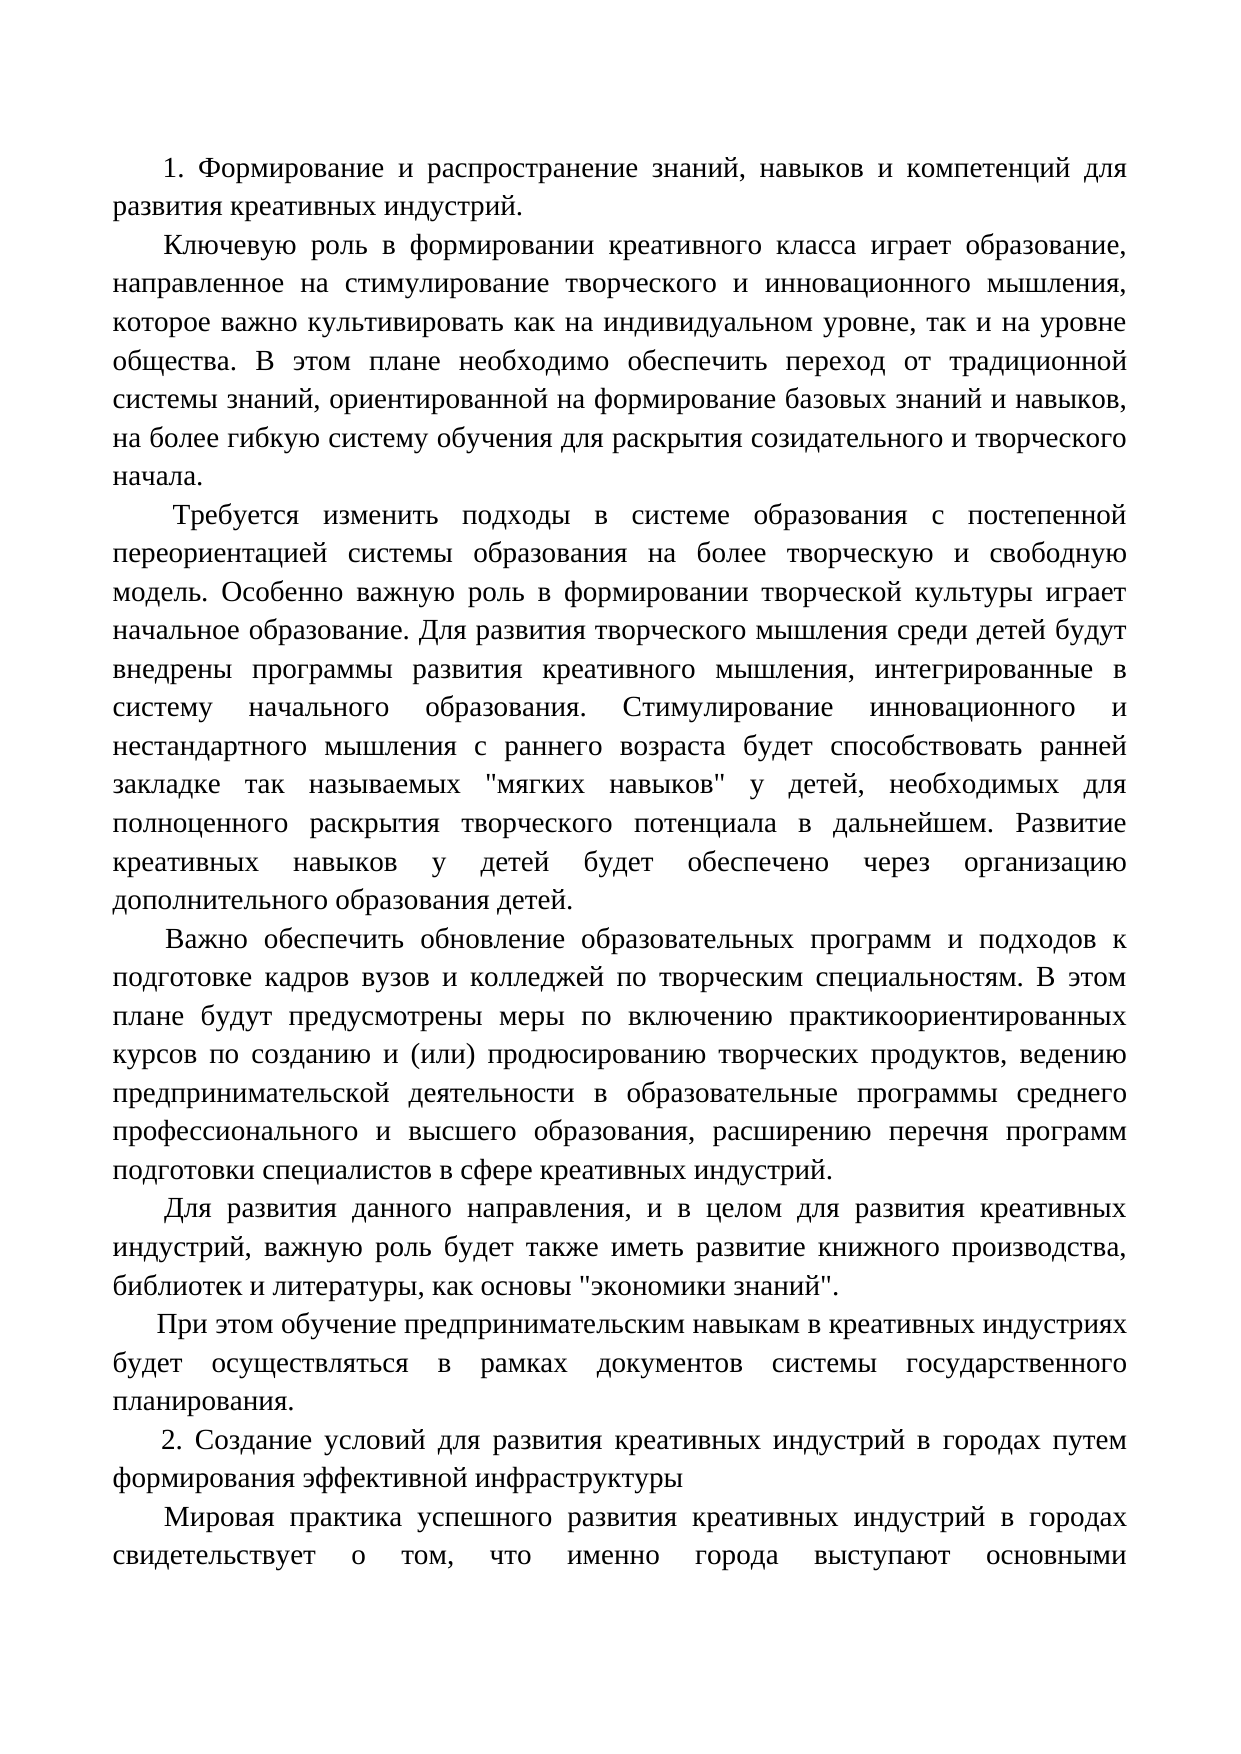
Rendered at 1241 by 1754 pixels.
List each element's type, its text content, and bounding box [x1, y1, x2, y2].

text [112, 1499, 1128, 1571]
text Требуется изменить подходы в системе образования с постепенной переориентацией системы образования на более творческую и свободную модель. Особенно важную роль в формировании творческой культуры играет начальное образование. Для развития творческого мышления среди детей будут внедрены программы развития креативного мышления, интегрированные в систему начального образования. Стимулирование инновационного и нестандартного мышления с раннего возраста будет способствовать ранней закладке так называемых "мягких навыков" у детей, необходимых для полноценного раскрытия творческого потенциала в дальнейшем. Развитие креативных навыков у детей будет обеспечено через организацию дополнительного образования детей. [112, 497, 1128, 916]
text 2. Создание условий для развития креативных индустрий в городах путем формирования эффективной инфраструктуры [112, 1422, 1128, 1494]
text Ключевую роль в формировании креативного класса играет образование, направленное на стимулирование творческого и инновационного мышления, которое важно культивировать как на индивидуальном уровне, так и на уровне общества. В этом плане необходимо обеспечить переход от традиционной системы знаний, ориентированной на формирование базовых знаний и навыков, на более гибкую систему обучения для раскрытия созидательного и творческого начала. [112, 227, 1128, 492]
text При этом обучение предпринимательским навыкам в креативных индустриях будет осуществляться в рамках документов системы государственного планирования. [112, 1306, 1128, 1417]
text Важно обеспечить обновление образовательных программ и подходов к подготовке кадров вузов и колледжей по творческим специальностям. В этом плане будут предусмотрены меры по включению практикоориентированных курсов по созданию и (или) продюсированию творческих продуктов, ведению предпринимательской деятельности в образовательные программы среднего профессионального и высшего образования, расширению перечня программ подготовки специалистов в сфере креативных индустрий. [112, 921, 1128, 1186]
text Для развития данного направления, и в целом для развития креативных индустрий, важную роль будет также иметь развитие книжного производства, библиотек и литературы, как основы "экономики знаний". [112, 1191, 1128, 1301]
text 1. Формирование и распространение знаний, навыков и компетенций для развития креативных индустрий. [112, 150, 1128, 222]
